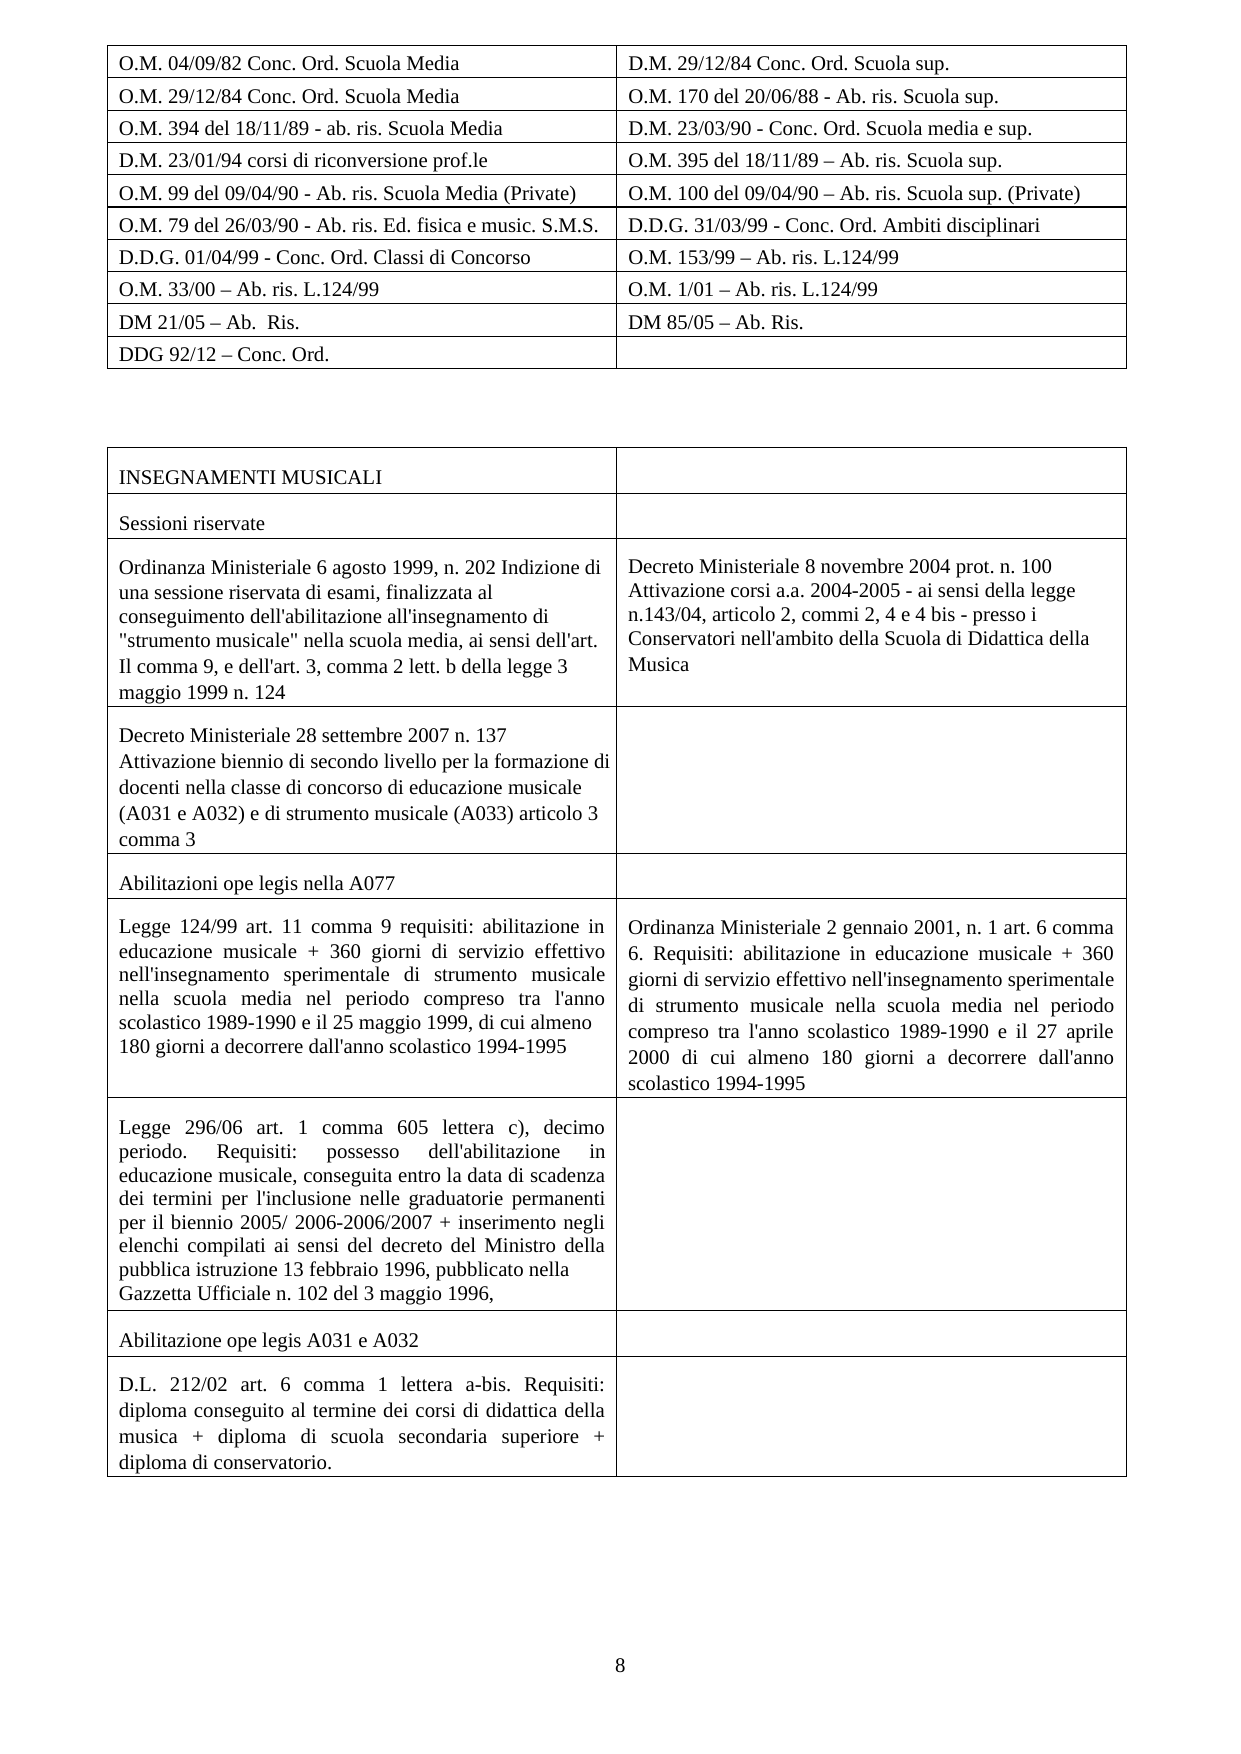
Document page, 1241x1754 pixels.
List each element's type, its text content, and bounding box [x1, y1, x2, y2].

table_cell O.M. 79 del 26/03/90 - Ab. ris. Ed. fisica e music. S.M.S. [108, 208, 616, 239]
table_cell D.D.G. 01/04/99 - Conc. Ord. Classi di Concorso [108, 240, 616, 271]
table_cell Legge 124/99 art. 11 comma 9 requisiti: abilitazione in educazione musicale + 360 giorni di servizio effettivo nell'insegnamento sperimentale di strumento musicale nella scuola media nel periodo compreso tra l'anno scolastico 1989-1990 e il 25 maggio 1999, di cui almeno 180 giorni a decorrere dall'anno scolastico 1994-1995 [108, 899, 616, 1097]
table_cell D.D.G. 31/03/99 - Conc. Ord. Ambiti disciplinari [617, 208, 1126, 239]
table_cell Ordinanza Ministeriale 2 gennaio 2001, n. 1 art. 6 comma 6. Requisiti: abilitazione in educazione musicale + 360 giorni di servizio effettivo nell'insegnamento sperimentale di strumento musicale nella scuola media nel periodo compreso tra l'anno scolastico 1989-1990 e il 27 aprile 2000 di cui almeno 180 giorni a decorrere dall'anno scolastico 1994-1995 [617, 899, 1126, 1097]
table_cell [617, 1311, 1126, 1356]
table_cell DM 21/05 – Ab. Ris. [108, 304, 616, 336]
table_cell Sessioni riservate [108, 494, 616, 538]
table_cell [617, 494, 1126, 538]
table_cell O.M. 153/99 – Ab. ris. L.124/99 [617, 240, 1126, 271]
table_cell O.M. 33/00 – Ab. ris. L.124/99 [108, 272, 616, 303]
table_cell [617, 854, 1126, 898]
table_cell O.M. 29/12/84 Conc. Ord. Scuola Media [108, 78, 616, 109]
table_cell Decreto Ministeriale 8 novembre 2004 prot. n. 100 Attivazione corsi a.a. 2004-2005 - ai sensi della legge n.143/04, articolo 2, commi 2, 4 e 4 bis - presso i Conservatori nell'ambito della Scuola di Didattica della Musica [617, 539, 1126, 706]
table_cell Ordinanza Ministeriale 6 agosto 1999, n. 202 Indizione di una sessione riservata di esami, finalizzata al conseguimento dell'abilitazione all'insegnamento di "strumento musicale" nella scuola media, ai sensi dell'art. Il comma 9, e dell'art. 3, comma 2 lett. b della legge 3 maggio 1999 n. 124 [108, 539, 616, 706]
table_cell [617, 337, 1126, 368]
table_cell O.M. 395 del 18/11/89 – Ab. ris. Scuola sup. [617, 143, 1126, 174]
table_cell O.M. 99 del 09/04/90 - Ab. ris. Scuola Media (Private) [108, 175, 616, 206]
table_cell D.M. 29/12/84 Conc. Ord. Scuola sup. [617, 46, 1126, 77]
table_cell DM 85/05 – Ab. Ris. [617, 304, 1126, 336]
table_cell O.M. 1/01 – Ab. ris. L.124/99 [617, 272, 1126, 303]
table_cell O.M. 170 del 20/06/88 - Ab. ris. Scuola sup. [617, 78, 1126, 109]
table_cell DDG 92/12 – Conc. Ord. [108, 337, 616, 368]
table_cell O.M. 394 del 18/11/89 - ab. ris. Scuola Media [108, 111, 616, 142]
table_header INSEGNAMENTI MUSICALI [108, 448, 616, 492]
table_cell [617, 707, 1126, 853]
table_cell D.M. 23/01/94 corsi di riconversione prof.le [108, 143, 616, 174]
table_cell D.L. 212/02 art. 6 comma 1 lettera a-bis. Requisiti: diploma conseguito al termine dei corsi di didattica della musica + diploma di scuola secondaria superiore + diploma di conservatorio. [108, 1357, 616, 1476]
table_cell D.M. 23/03/90 - Conc. Ord. Scuola media e sup. [617, 111, 1126, 142]
table_header [617, 448, 1126, 492]
table_cell Abilitazione ope legis A031 e A032 [108, 1311, 616, 1356]
table_cell [617, 1357, 1126, 1476]
table_cell Legge 296/06 art. 1 comma 605 lettera c), decimo periodo. Requisiti: possesso dell'abilitazione in educazione musicale, conseguita entro la data di scadenza dei termini per l'inclusione nelle graduatorie permanenti per il biennio 2005/ 2006-2006/2007 + inserimento negli elenchi compilati ai sensi del decreto del Ministro della pubblica istruzione 13 febbraio 1996, pubblicato nella Gazzetta Ufficiale n. 102 del 3 maggio 1996, [108, 1098, 616, 1310]
table_cell O.M. 04/09/82 Conc. Ord. Scuola Media [108, 46, 616, 77]
table_cell Decreto Ministeriale 28 settembre 2007 n. 137 Attivazione biennio di secondo livello per la formazione di docenti nella classe di concorso di educazione musicale (A031 e A032) e di strumento musicale (A033) articolo 3 comma 3 [108, 707, 616, 853]
table_cell Abilitazioni ope legis nella A077 [108, 854, 616, 898]
table_cell [617, 1098, 1126, 1310]
table_cell O.M. 100 del 09/04/90 – Ab. ris. Scuola sup. (Private) [617, 175, 1126, 206]
